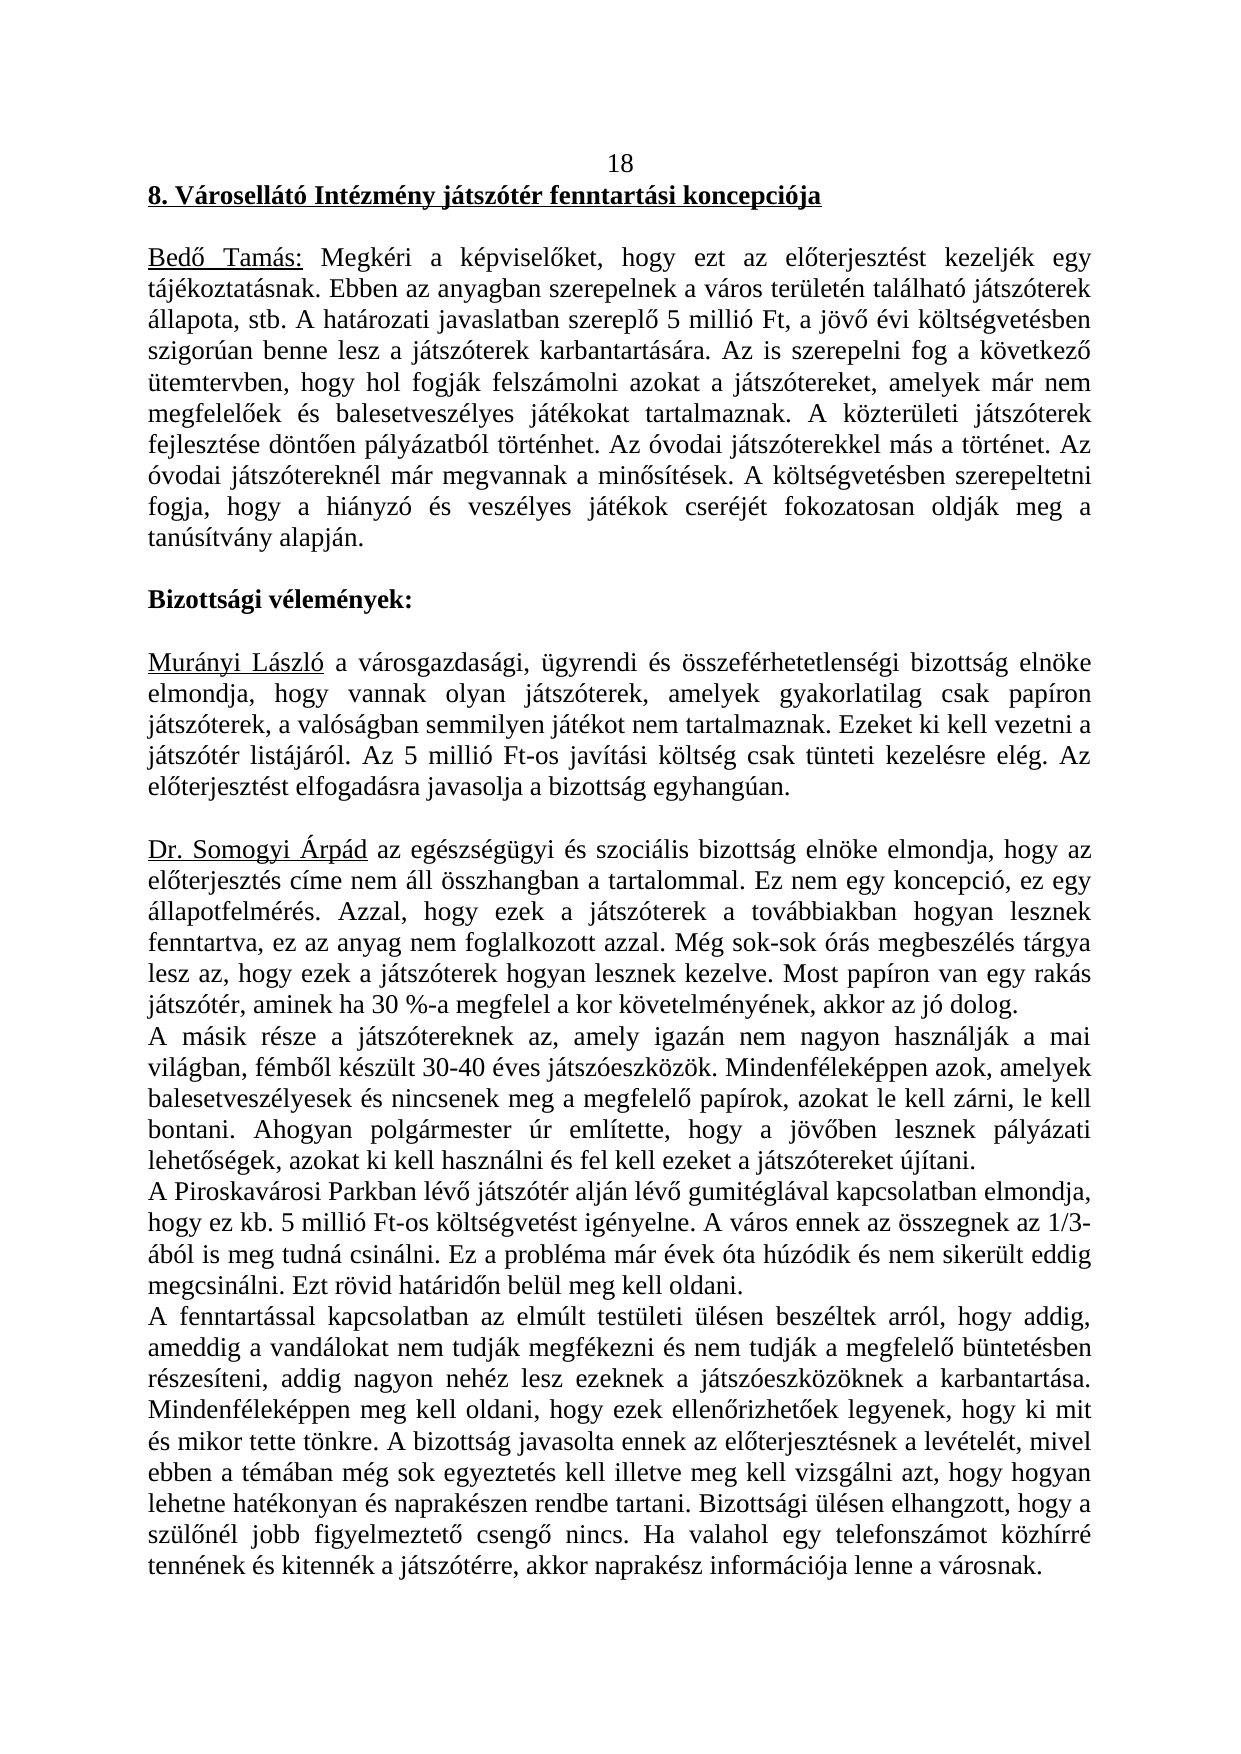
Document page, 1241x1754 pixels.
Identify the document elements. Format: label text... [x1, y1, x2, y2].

text 8. Városellátó Intézmény játszótér fenntartási koncepciója [148, 179, 1093, 210]
text Bizottsági vélemények: [148, 584, 1093, 615]
text Dr. Somogyi Árpád az egészségügyi és szociális bizottság elnöke elmondja, hogy az előterjesztés címe nem áll összhangban a tartalommal. Ez nem egy koncepció, ez egy állapotfelmérés. Azzal, hogy ezek a játszóterek a továbbiakban hogyan lesznek fenntartva, ez az anyag nem foglalkozott azzal. Még sok-sok órás megbeszélés tárgya lesz az, hogy ezek a játszóterek hogyan lesznek kezelve. Most papíron van egy rakás játszótér, aminek ha 30 %-a megfelel a kor követelményének, akkor az jó dolog. [148, 833, 1093, 1020]
text 18 [148, 148, 1093, 179]
text A fenntartással kapcsolatban az elmúlt testületi ülésen beszéltek arról, hogy addig, ameddig a vandálokat nem tudják megfékezni és nem tudják a megfelelő büntetésben részesíteni, addig nagyon nehéz lesz ezeknek a játszóeszközöknek a karbantartása. Mindenféleképpen meg kell oldani, hogy ezek ellenőrizhetőek legyenek, hogy ki mit és mikor tette tönkre. A bizottság javasolta ennek az előterjesztésnek a levételét, mivel ebben a témában még sok egyeztetés kell illetve meg kell vizsgálni azt, hogy hogyan lehetne hatékonyan és naprakészen rendbe tartani. Bizottsági ülésen elhangzott, hogy a szülőnél jobb figyelmeztető csengő nincs. Ha valahol egy telefonszámot közhírré tennének és kitennék a játszótérre, akkor naprakész információja lenne a városnak. [148, 1300, 1093, 1580]
text Murányi László a városgazdasági, ügyrendi és összeférhetetlenségi bizottság elnöke elmondja, hogy vannak olyan játszóterek, amelyek gyakorlatilag csak papíron játszóterek, a valóságban semmilyen játékot nem tartalmaznak. Ezeket ki kell vezetni a játszótér listájáról. Az 5 millió Ft-os javítási költség csak tünteti kezelésre elég. Az előterjesztést elfogadásra javasolja a bizottság egyhangúan. [148, 646, 1093, 802]
text A Piroskavárosi Parkban lévő játszótér alján lévő gumitéglával kapcsolatban elmondja, hogy ez kb. 5 millió Ft-os költségvetést igényelne. A város ennek az összegnek az 1/3-ából is meg tudná csinálni. Ez a probléma már évek óta húzódik és nem sikerült eddig megcsinálni. Ezt rövid határidőn belül meg kell oldani. [148, 1175, 1093, 1300]
text Bedő Tamás: Megkéri a képviselőket, hogy ezt az előterjesztést kezeljék egy tájékoztatásnak. Ebben az anyagban szerepelnek a város területén található játszóterek állapota, stb. A határozati javaslatban szereplő 5 millió Ft, a jövő évi költségvetésben szigorúan benne lesz a játszóterek karbantartására. Az is szerepelni fog a következő ütemtervben, hogy hol fogják felszámolni azokat a játszótereket, amelyek már nem megfelelőek és balesetveszélyes játékokat tartalmaznak. A közterületi játszóterek fejlesztése döntően pályázatból történhet. Az óvodai játszóterekkel más a történet. Az óvodai játszótereknél már megvannak a minősítések. A költségvetésben szerepeltetni fogja, hogy a hiányzó és veszélyes játékok cseréjét fokozatosan oldják meg a tanúsítvány alapján. [148, 241, 1093, 552]
text A másik része a játszótereknek az, amely igazán nem nagyon használják a mai világban, fémből készült 30-40 éves játszóeszközök. Mindenféleképpen azok, amelyek balesetveszélyesek és nincsenek meg a megfelelő papírok, azokat le kell zárni, le kell bontani. Ahogyan polgármester úr említette, hogy a jövőben lesznek pályázati lehetőségek, azokat ki kell használni és fel kell ezeket a játszótereket újítani. [148, 1020, 1093, 1175]
